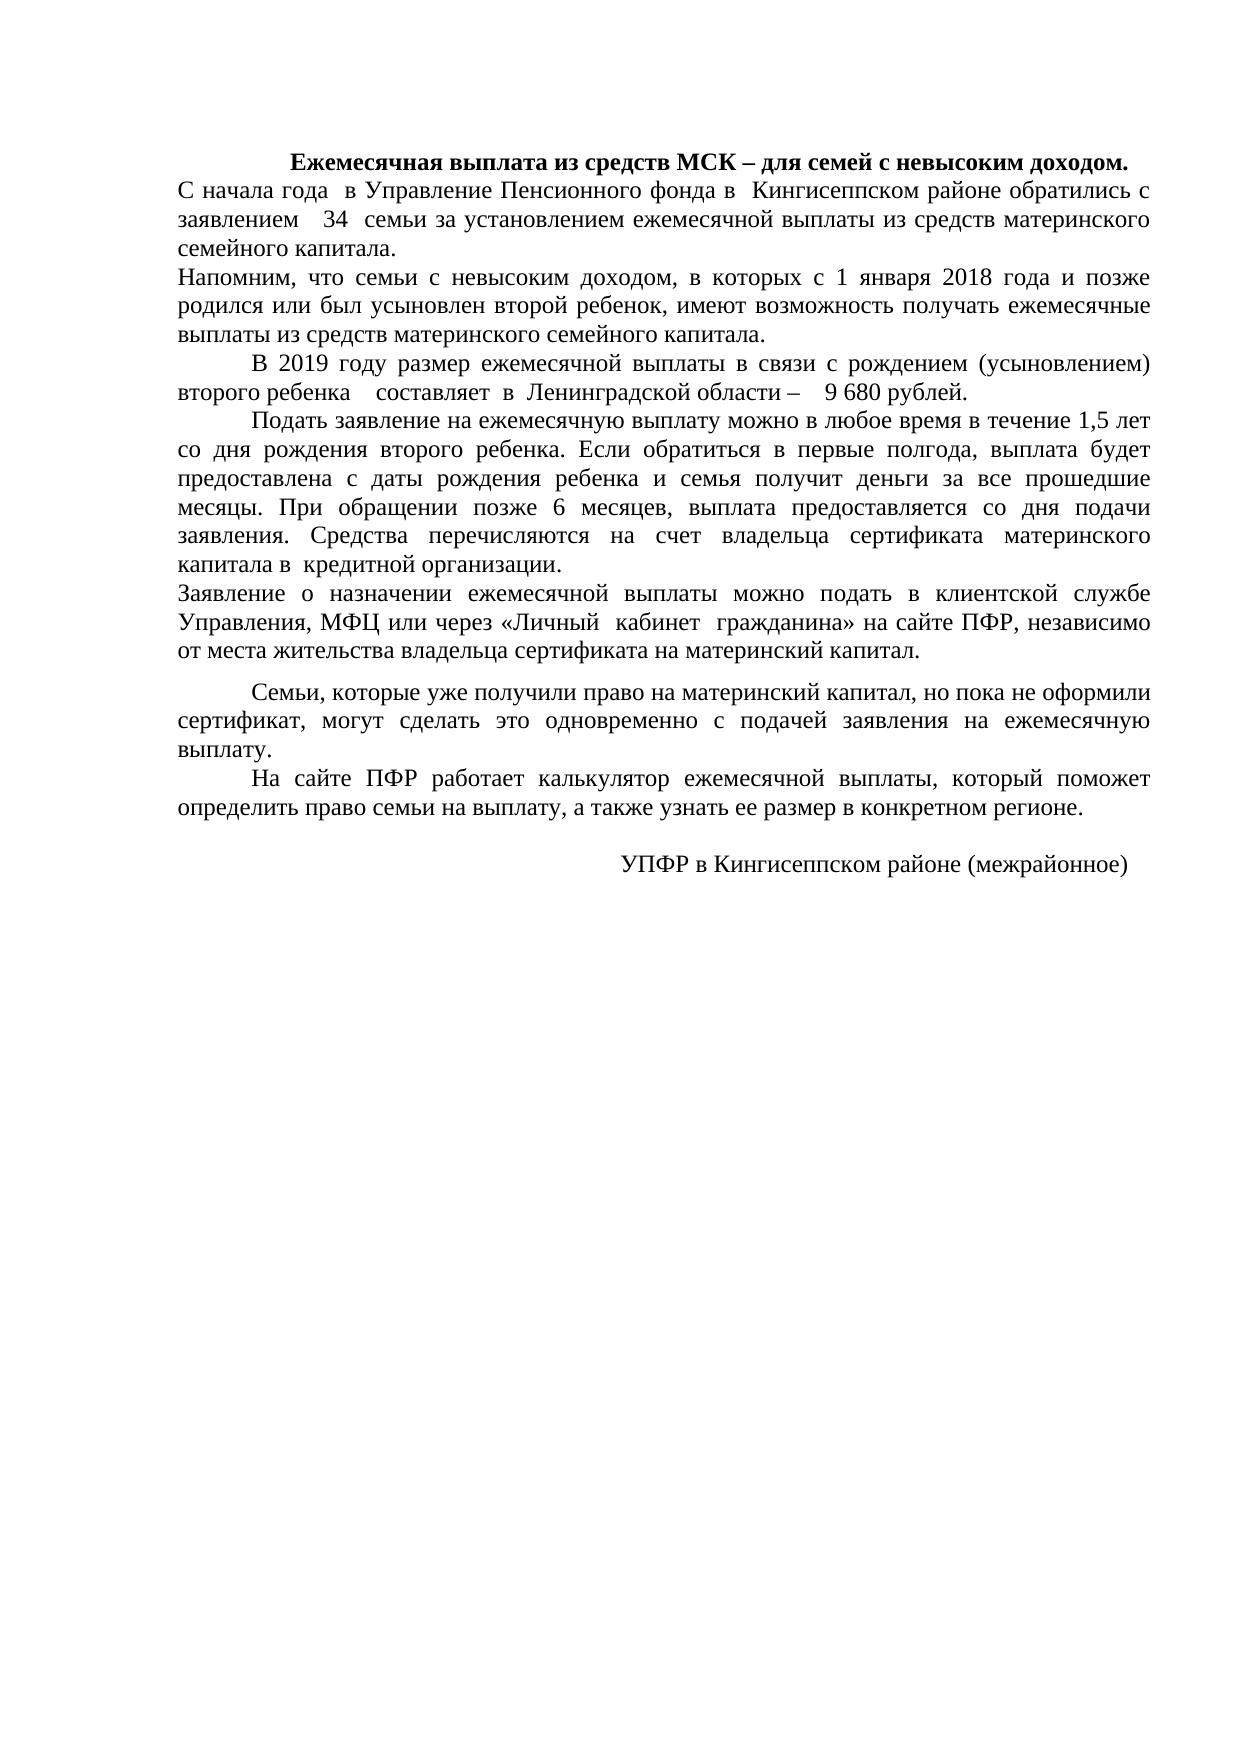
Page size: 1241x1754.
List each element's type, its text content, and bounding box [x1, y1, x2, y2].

text Семьи, которые уже получили право на материнский капитал, но пока не оформили сертификат, могут сделать это одновременно с подачей заявления на ежемесячную выплату. [177, 677, 1152, 763]
text На сайте ПФР работает калькулятор ежемесячной выплаты, который поможет определить право семьи на выплату, а также узнать ее размер в конкретном регионе. [177, 763, 1152, 821]
text Ежемесячная выплата из средств МСК – для семей с невысоким доходом. [177, 147, 1152, 176]
text Заявление о назначении ежемесячной выплаты можно подать в клиентской службе Управления, МФЦ или через «Личный кабинет гражданина» на сайте ПФР, независимо от места жительства владельца сертификата на материнский капитал. [177, 578, 1152, 664]
text УПФР в Кингисеппском районе (межрайонное) [177, 849, 1152, 878]
text Подать заявление на ежемесячную выплату можно в любое время в течение 1,5 лет со дня рождения второго ребенка. Если обратиться в первые полгода, выплата будет предоставлена с даты рождения ребенка и семья получит деньги за все прошедшие месяцы. При обращении позже 6 месяцев, выплата предоставляется со дня подачи заявления. Средства перечисляются на счет владельца сертификата материнского капитала в кредитной организации. [177, 406, 1152, 578]
text Напомним, что семьи с невысоким доходом, в которых с 1 января 2018 года и позже родился или был усыновлен второй ребенок, имеют возможность получать ежемесячные выплаты из средств материнского семейного капитала. [177, 262, 1152, 348]
text В 2019 году размер ежемесячной выплаты в связи с рождением (усыновлением) второго ребенка составляет в Ленинградской области – 9 680 рублей. [177, 348, 1152, 406]
text С начала года в Управление Пенсионного фонда в Кингисеппском районе обратились с заявлением 34 семьи за установлением ежемесячной выплаты из средств материнского семейного капитала. [177, 176, 1152, 262]
